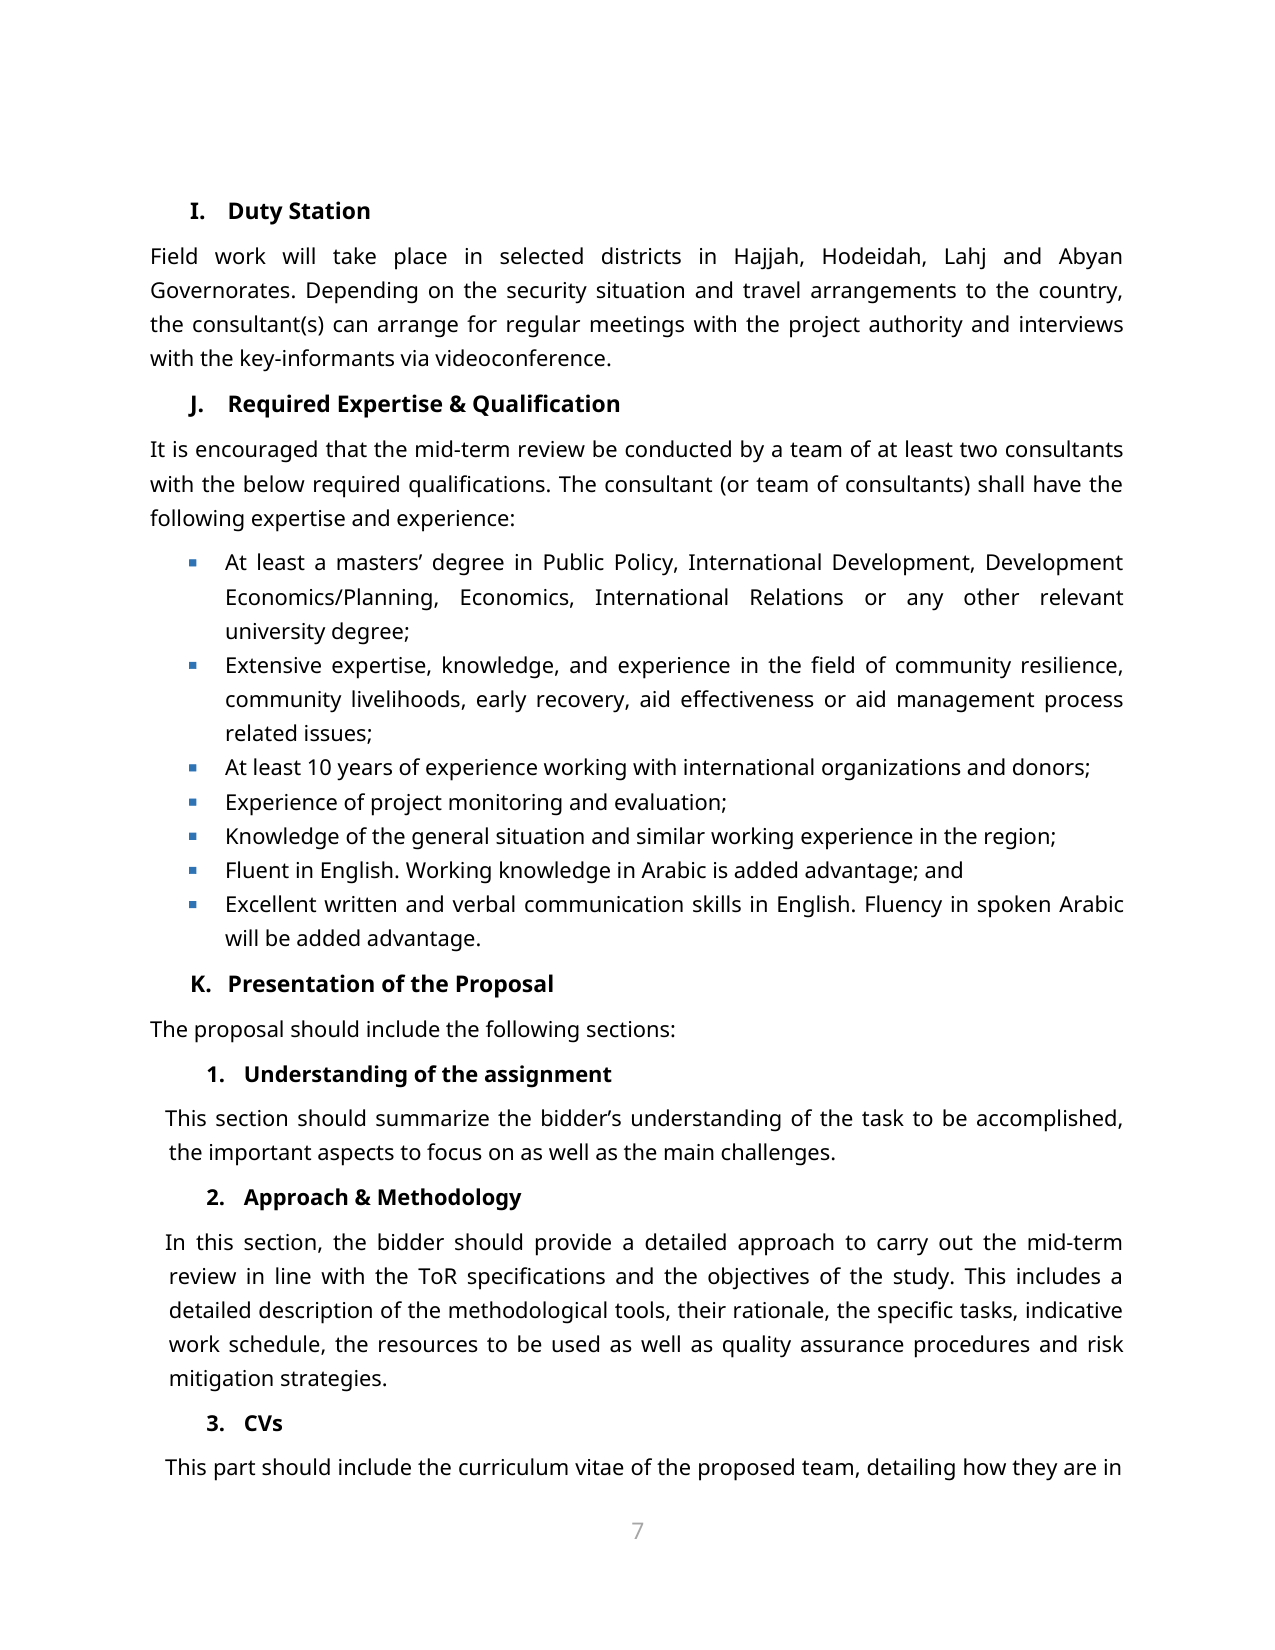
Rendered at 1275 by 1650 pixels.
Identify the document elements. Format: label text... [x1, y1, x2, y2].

list Understanding of the assignment [206, 1059, 1125, 1088]
list Knowledge of the general situation and similar working experience in the region; [187, 821, 1125, 850]
list Extensive expertise, knowledge, and experience in the field of community resilience, community livelihoods, early recovery, aid effectiveness or aid management process related issues; [187, 650, 1125, 748]
subtitle Presentation of the Proposal [190, 968, 1125, 999]
subtitle Duty Station [190, 194, 1125, 226]
text In this section, the bidder should provide a detailed approach to carry out the mid-term review in line with the ToR specifications and the objectives of the study. This includes a detailed description of the methodological tools, their rationale, the specific tasks, indicative work schedule, the resources to be used as well as quality assurance procedures and risk mitigation strategies. [165, 1227, 1125, 1393]
text It is encouraged that the mid-term review be conducted by a team of at least two consultants with the below required qualifications. The consultant (or team of consultants) shall have the following expertise and experience: [150, 434, 1125, 532]
list Experience of project monitoring and evaluation; [187, 786, 1125, 816]
list At least a masters’ degree in Public Policy, International Development, Development Economics/Planning, Economics, International Relations or any other relevant university degree; [187, 547, 1125, 645]
list Fluent in English. Working knowledge in Arabic is added advantage; and [187, 855, 1125, 884]
text Field work will take place in selected districts in Hajjah, Hodeidah, Lahj and Abyan Governorates. Depending on the security situation and travel arrangements to the country, the consultant(s) can arrange for regular meetings with the project authority and interviews with the key-informants via videoconference. [150, 241, 1125, 373]
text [165, 1452, 1125, 1482]
list Excellent written and verbal communication skills in English. Fluency in spoken Arabic will be added advantage. [187, 889, 1125, 953]
list Approach & Methodology [206, 1182, 1125, 1212]
text The proposal should include the following sections: [150, 1014, 1125, 1044]
list CVs [206, 1408, 1125, 1438]
subtitle Required Expertise & Qualification [190, 388, 1125, 419]
list At least 10 years of experience working with international organizations and donors; [187, 752, 1125, 782]
text This section should summarize the bidder’s understanding of the task to be accomplished, the important aspects to focus on as well as the main challenges. [165, 1103, 1125, 1167]
